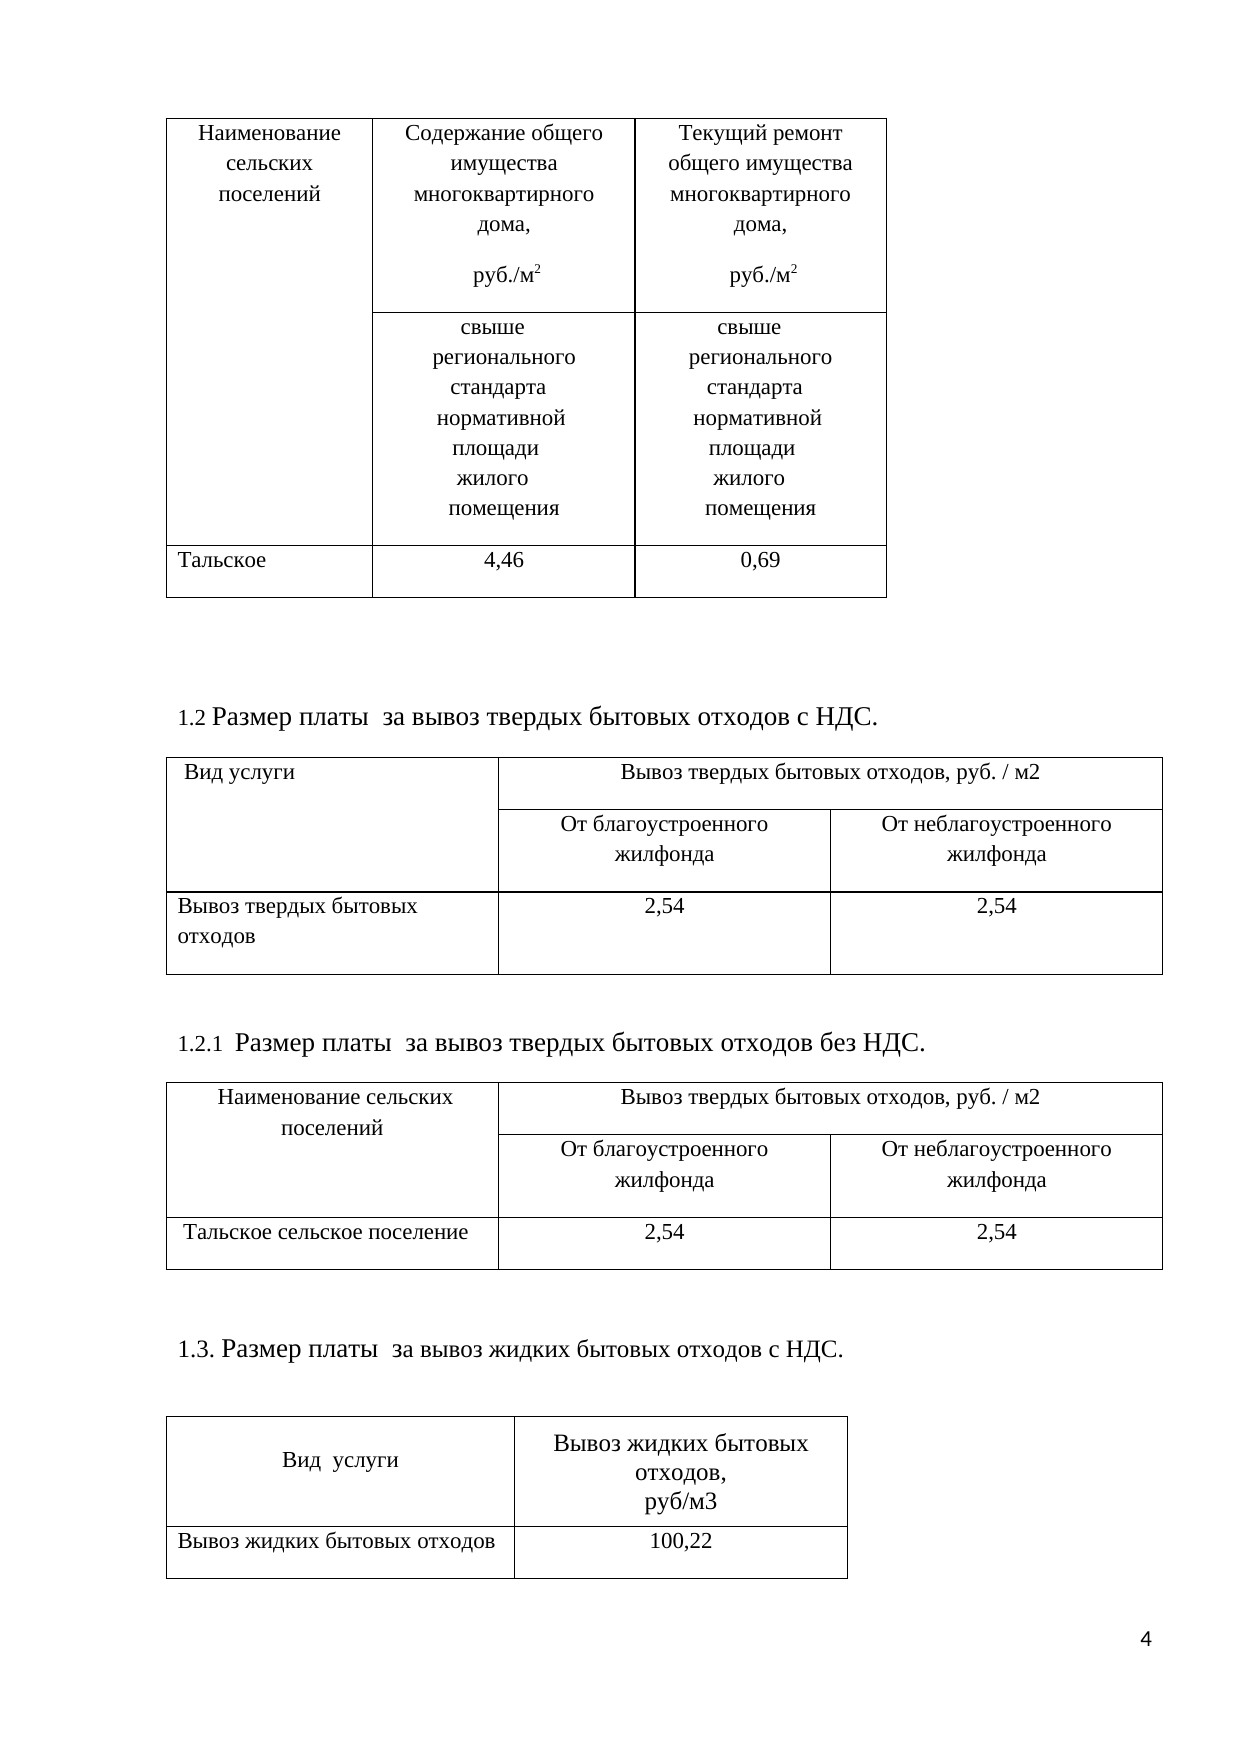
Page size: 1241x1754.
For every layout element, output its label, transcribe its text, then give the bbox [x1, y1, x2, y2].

table_header Наименование сельских поселений [167, 119, 372, 545]
table_cell свыше регионального стандарта нормативной площади жилого помещения [636, 313, 886, 545]
table_header Наименование сельских поселений [167, 1083, 498, 1217]
table_cell свыше регионального стандарта нормативной площади жилого помещения [373, 313, 634, 545]
table_cell 2,54 [499, 1218, 830, 1269]
table_cell 0,69 [636, 546, 886, 597]
text 1.3. Размер платы за вывоз жидких бытовых отходов с НДС. [177, 1332, 1152, 1363]
table_header Вывоз твердых бытовых отходов, руб. / м2 [499, 758, 1162, 809]
table_cell Вывоз твердых бытовых отходов [167, 893, 498, 974]
table_header Текущий ремонт общего имущества многоквартирного дома, руб./м2 [636, 119, 886, 312]
table_header Содержание общего имущества многоквартирного дома, руб./м2 [373, 119, 634, 312]
table_cell От благоустроенного жилфонда [499, 1135, 830, 1217]
table_cell 2,54 [831, 893, 1162, 974]
table_cell 2,54 [831, 1218, 1162, 1269]
table_header Вывоз твердых бытовых отходов, руб. / м2 [499, 1083, 1162, 1134]
table_cell 2,54 [499, 893, 830, 974]
text 1.2 Размер платы за вывоз твердых бытовых отходов с НДС. [177, 700, 1152, 732]
table_header Вид услуги [167, 758, 498, 891]
table_cell 100,22 [515, 1527, 847, 1578]
table_cell От неблагоустроенного жилфонда [831, 1135, 1162, 1217]
table_cell От благоустроенного жилфонда [499, 810, 830, 891]
table_cell Тальское сельское поселение [167, 1218, 498, 1269]
table_cell 4,46 [373, 546, 634, 597]
text 1.2.1 Размер платы за вывоз твердых бытовых отходов без НДС. [177, 1026, 1152, 1057]
table_header Вид услуги [167, 1417, 514, 1526]
table_cell От неблагоустроенного жилфонда [831, 810, 1162, 891]
table_header Вывоз жидких бытовых отходов, руб/м3 [515, 1417, 847, 1526]
table_cell Вывоз жидких бытовых отходов [167, 1527, 514, 1578]
table_cell Тальское [167, 546, 372, 597]
